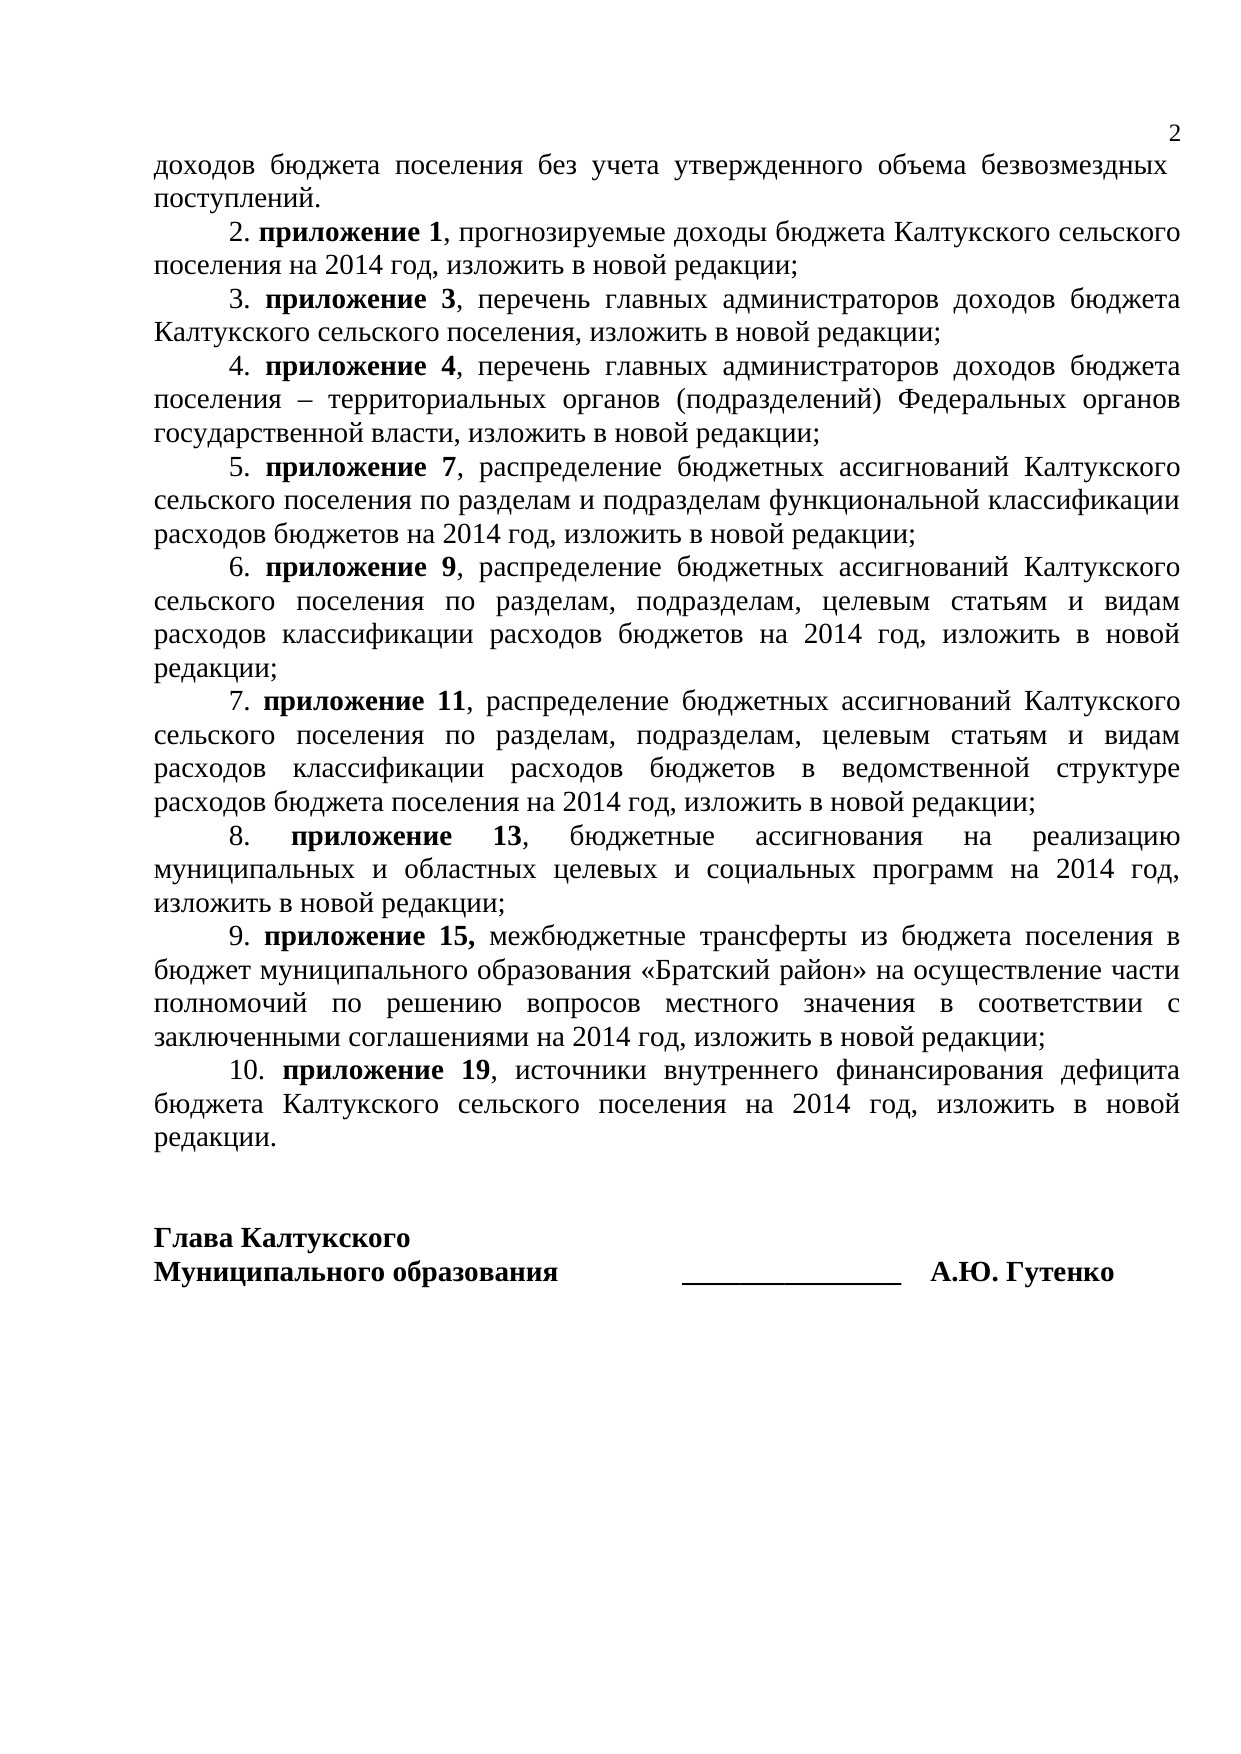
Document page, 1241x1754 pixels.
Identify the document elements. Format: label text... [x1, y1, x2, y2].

text 3. приложение 3, перечень главных администраторов доходов бюджета Калтукского сельского поселения, изложить в новой редакции; [153, 281, 1181, 348]
text 10. приложение 19, источники внутреннего финансирования дефицита бюджета Калтукского сельского поселения на 2014 год, изложить в новой редакции. [153, 1052, 1181, 1153]
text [153, 147, 1181, 214]
text 6. приложение 9, распределение бюджетных ассигнований Калтукского сельского поселения по разделам, подразделам, целевым статьям и видам расходов классификации расходов бюджетов на 2014 год, изложить в новой редакции; [153, 549, 1181, 683]
text 7. приложение 11, распределение бюджетных ассигнований Калтукского сельского поселения по разделам, подразделам, целевым статьям и видам расходов классификации расходов бюджетов в ведомственной структуре расходов бюджета поселения на 2014 год, изложить в новой редакции; [153, 683, 1181, 818]
text 9. приложение 15, межбюджетные трансферты из бюджета поселения в бюджет муниципального образования «Братский район» на осуществление части полномочий по решению вопросов местного значения в соответствии с заключенными соглашениями на 2014 год, изложить в новой редакции; [153, 918, 1181, 1052]
text Муниципального образования _______________ А.Ю. Гутенко [153, 1254, 1181, 1287]
text 4. приложение 4, перечень главных администраторов доходов бюджета поселения – территориальных органов (подразделений) Федеральных органов государственной власти, изложить в новой редакции; [153, 348, 1181, 449]
text Глава Калтукского [153, 1220, 1181, 1254]
text 5. приложение 7, распределение бюджетных ассигнований Калтукского сельского поселения по разделам и подразделам функциональной классификации расходов бюджетов на 2014 год, изложить в новой редакции; [153, 449, 1181, 549]
text 8. приложение 13, бюджетные ассигнования на реализацию муниципальных и областных целевых и социальных программ на 2014 год, изложить в новой редакции; [153, 818, 1181, 918]
text 2. приложение 1, прогнозируемые доходы бюджета Калтукского сельского поселения на 2014 год, изложить в новой редакции; [153, 214, 1181, 281]
